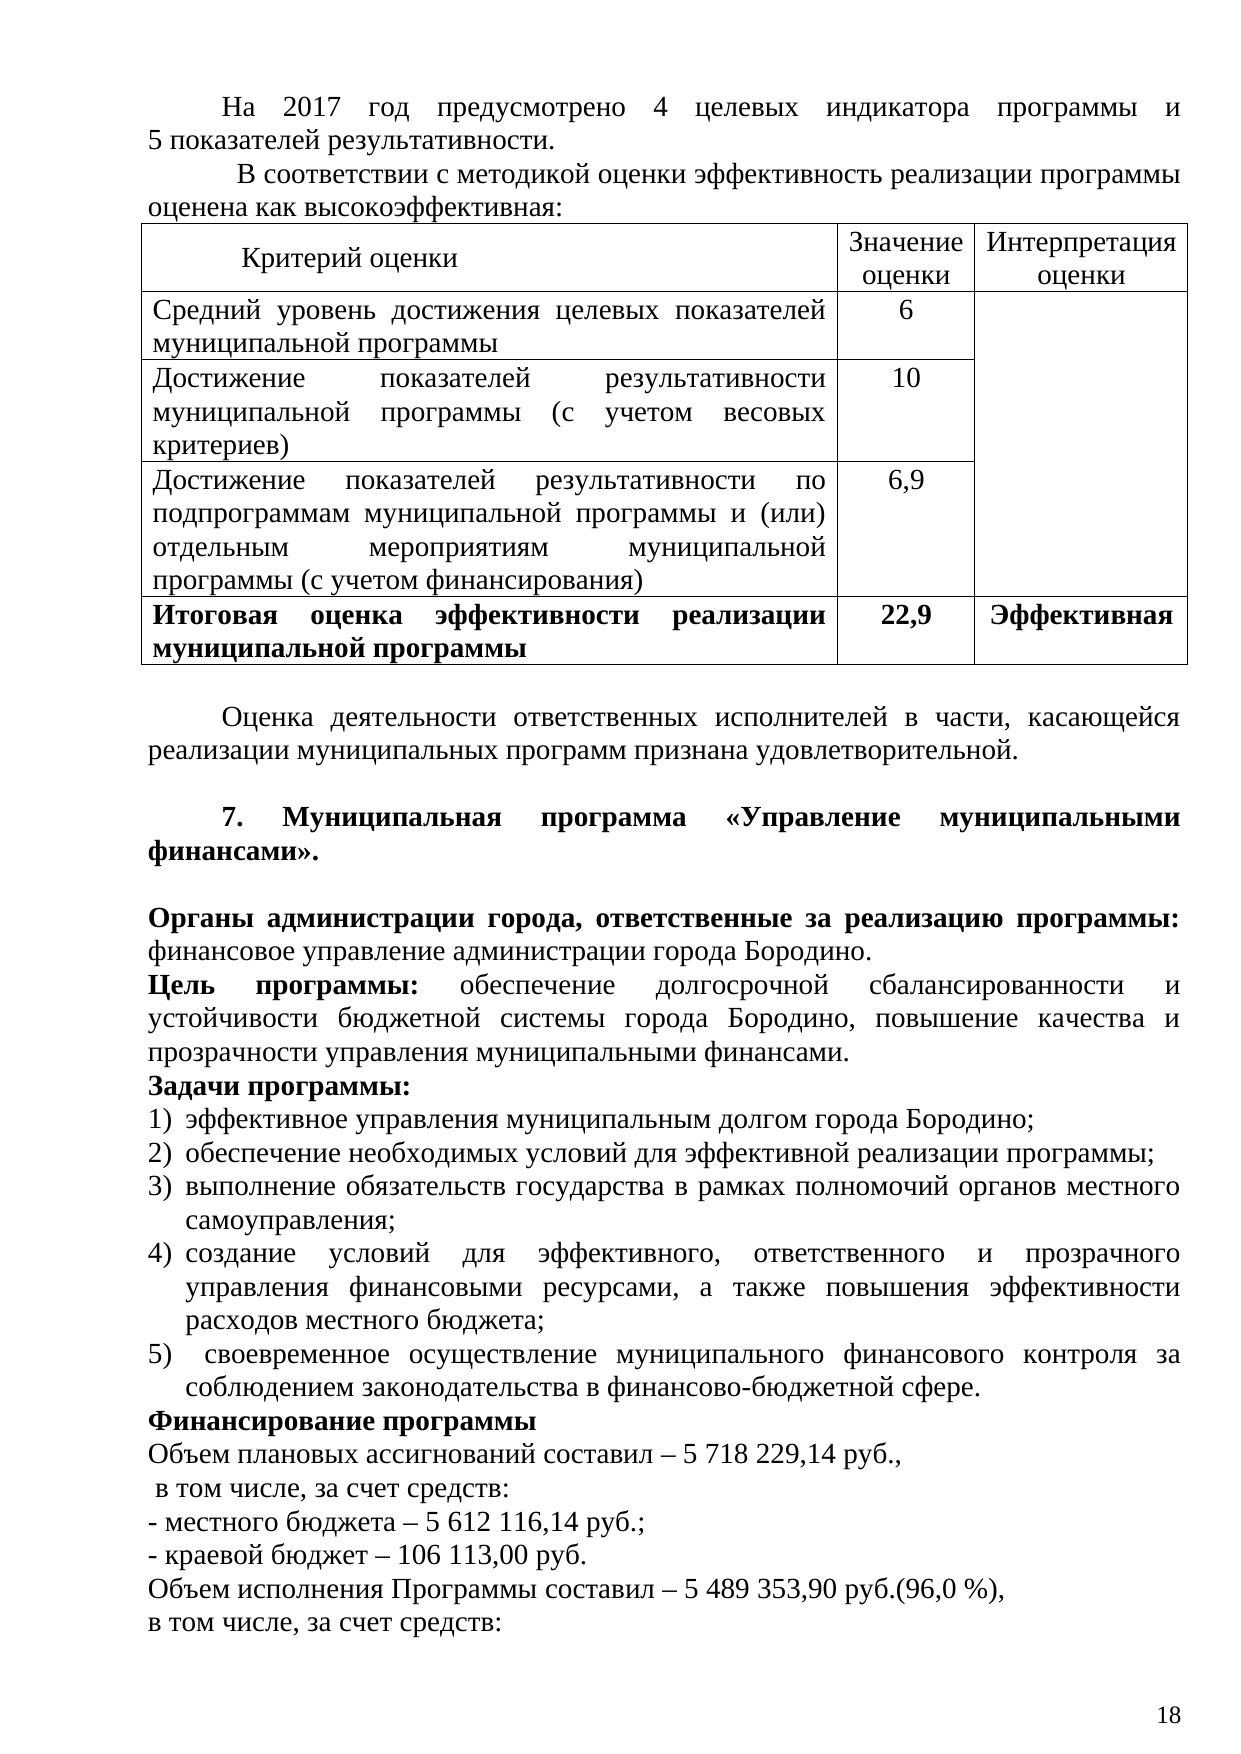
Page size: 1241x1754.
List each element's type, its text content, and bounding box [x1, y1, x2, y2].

list Объем исполнения Программы составил – 5 489 353,90 руб.(96,0 %), [148, 1571, 1181, 1604]
text В соответствии с методикой оценки эффективность реализации программы оценена как высокоэффективная: [148, 156, 1181, 223]
table_header Критерий оценки [142, 224, 837, 291]
text Оценка деятельности ответственных исполнителей в части, касающейся реализации муниципальных программ признана удовлетворительной. [148, 699, 1181, 766]
list создание условий для эффективного, ответственного и прозрачного управления финансовыми ресурсами, а также повышения эффективности расходов местного бюджета; [148, 1235, 1181, 1336]
table_cell Достижение показателей результативности муниципальной программы (с учетом весовых критериев) [142, 360, 837, 461]
text 7. Муниципальная программа «Управление муниципальными финансами». [148, 799, 1181, 866]
table_header Значение оценки [838, 224, 974, 291]
text Цель программы: обеспечение долгосрочной сбалансированности и устойчивости бюджетной системы города Бородино, повышение качества и прозрачности управления муниципальными финансами. [148, 967, 1181, 1068]
table_cell Итоговая оценка эффективности реализации муниципальной программы [142, 597, 837, 664]
list обеспечение необходимых условий для эффективной реализации программы; [148, 1135, 1181, 1168]
text в том числе, за счет средств: [148, 1470, 1181, 1504]
list эффективное управления муниципальным долгом города Бородино; [148, 1101, 1181, 1135]
table_header Интерпретация оценки [975, 224, 1187, 291]
list своевременное осуществление муниципального финансового контроля за соблюдением законодательства в финансово-бюджетной сфере. [148, 1336, 1181, 1403]
text - краевой бюджет – 106 113,00 руб. [148, 1537, 1181, 1571]
table_cell 22,9 [838, 597, 974, 664]
list выполнение обязательств государства в рамках полномочий органов местного самоуправления; [148, 1168, 1181, 1235]
text Объем плановых ассигнований составил – 5 718 229,14 руб., [148, 1437, 1181, 1470]
text - местного бюджета – 5 612 116,14 руб.; [148, 1504, 1181, 1537]
list в том числе, за счет средств: [148, 1604, 1181, 1638]
text На 2017 год предусмотрено 4 целевых индикатора программы и 5 показателей результативности. [148, 89, 1181, 156]
table_cell Достижение показателей результативности по подпрограммам муниципальной программы и (или) отдельным мероприятиям муниципальной программы (с учетом финансирования) [142, 462, 837, 596]
list Финансирование программы [148, 1403, 1181, 1437]
table_cell 10 [838, 360, 974, 461]
text Органы администрации города, ответственные за реализацию программы: финансовое управление администрации города Бородино. [148, 900, 1181, 967]
table_cell 6 [838, 292, 974, 359]
table_cell Эффективная [975, 597, 1187, 664]
table_cell [975, 292, 1187, 596]
table_cell 6,9 [838, 462, 974, 596]
table_cell Средний уровень достижения целевых показателей муниципальной программы [142, 292, 837, 359]
text Задачи программы: [148, 1068, 1181, 1101]
